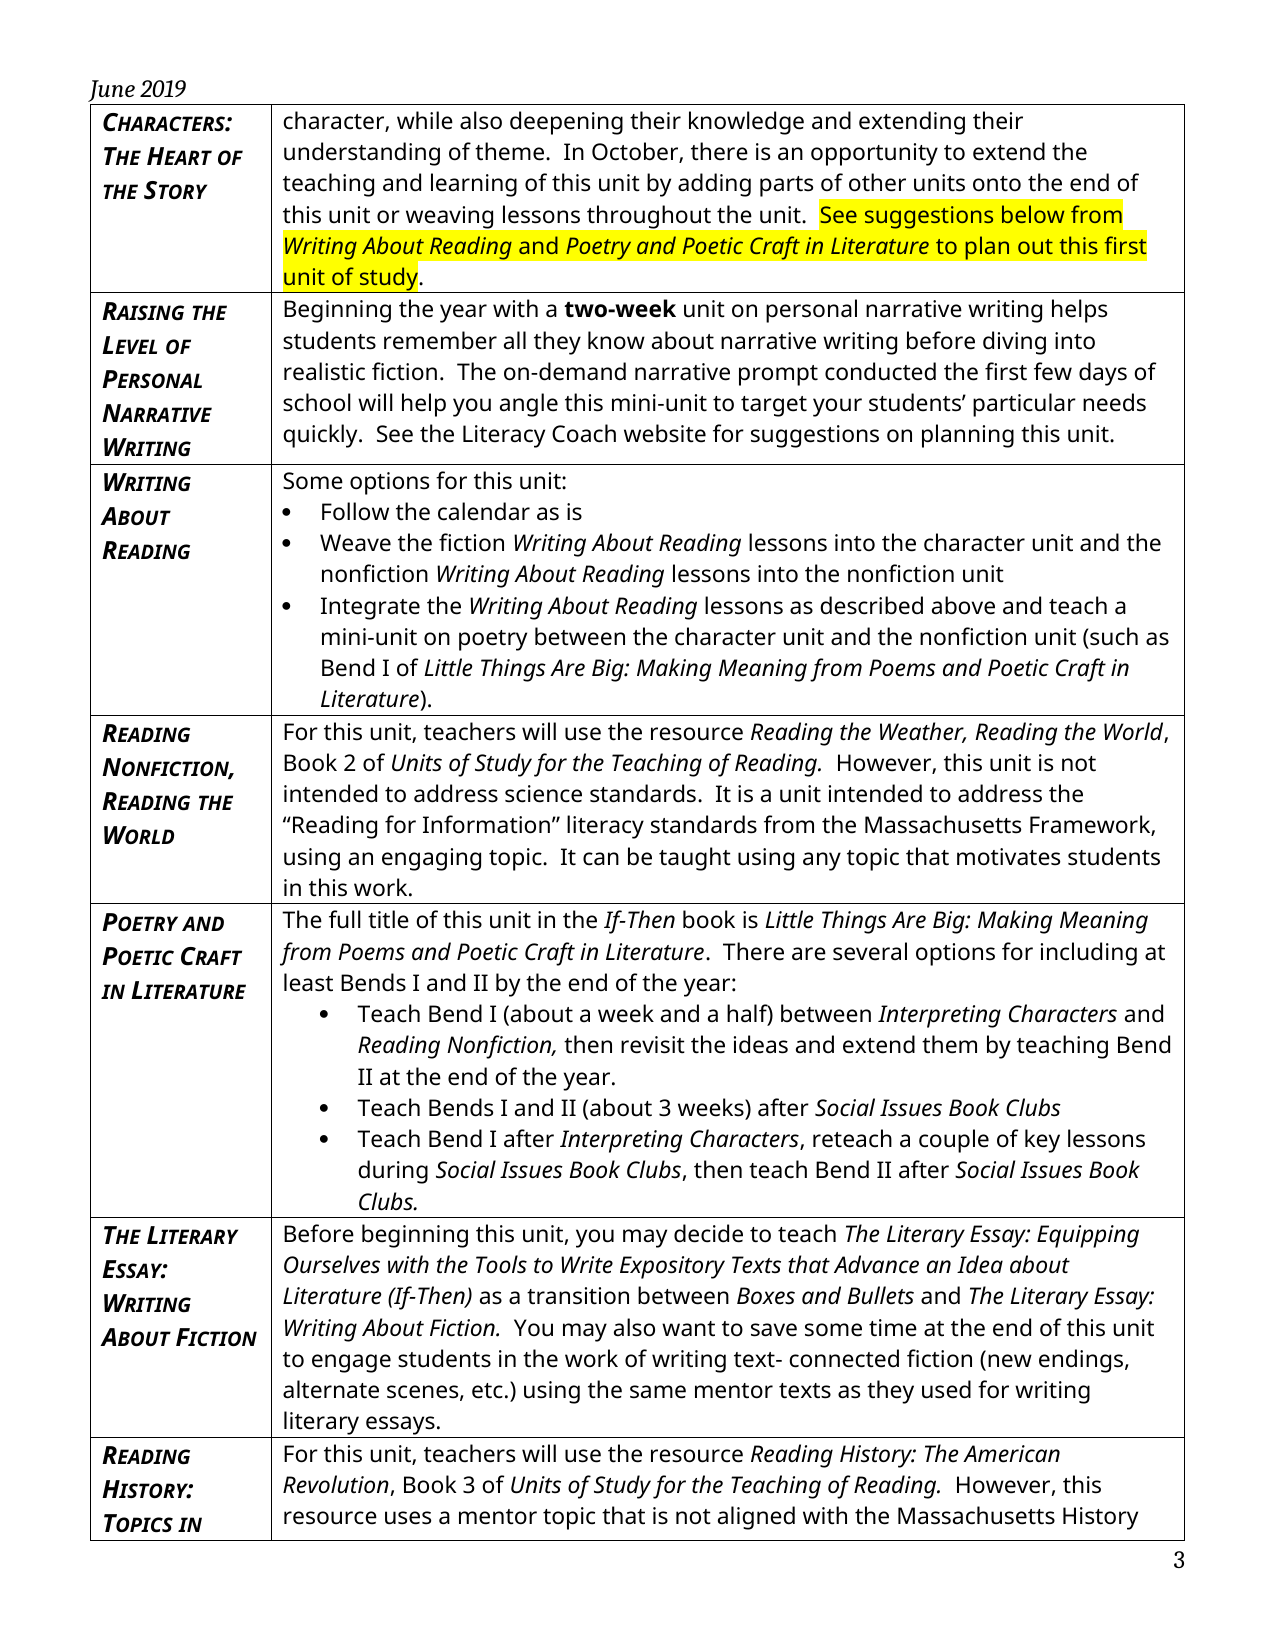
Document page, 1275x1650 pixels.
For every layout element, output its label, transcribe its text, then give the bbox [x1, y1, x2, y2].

table_cell Writing About Reading [91, 465, 271, 715]
table_cell Poetry and Poetic Craft in Literature [91, 904, 271, 1217]
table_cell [91, 1438, 271, 1540]
table_cell Raising the Level of Personal Narrative Writing [91, 293, 271, 464]
table_cell Before beginning this unit, you may decide to teach The Literary Essay: Equipping Ourselves with the Tools to Write Expository Texts that Advance an Idea about Literature (If-Then) as a transition between Boxes and Bullets and The Literary Essay: Writing About Fiction. You may also want to save some time at the end of this unit to engage students in the work of writing text- connected fiction (new endings, alternate scenes, etc.) using the same mentor texts as they used for writing literary essays. [272, 1218, 1184, 1437]
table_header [272, 105, 1184, 292]
table_cell Beginning the year with a two-week unit on personal narrative writing helps students remember all they know about narrative writing before diving into realistic fiction. The on-demand narrative prompt conducted the first few days of school will help you angle this mini-unit to target your students’ particular needs quickly. See the Literacy Coach website for suggestions on planning this unit. [272, 293, 1184, 464]
table_cell The Literary Essay: Writing About Fiction [91, 1218, 271, 1437]
table_cell Reading Nonfiction, Reading the World [91, 716, 271, 903]
table_cell Some options for this unit: Follow the calendar as is Weave the fiction Writing About Reading lessons into the character unit and the nonfiction Writing About Reading lessons into the nonfiction unit Integrate the Writing About Reading lessons as described above and teach a mini-unit on poetry between the character unit and the nonfiction unit (such as Bend I of Little Things Are Big: Making Meaning from Poems and Poetic Craft in Literature). [272, 465, 1184, 715]
table_cell The full title of this unit in the If-Then book is Little Things Are Big: Making Meaning from Poems and Poetic Craft in Literature. There are several options for including at least Bends I and II by the end of the year: Teach Bend I (about a week and a half) between Interpreting Characters and Reading Nonfiction, then revisit the ideas and extend them by teaching Bend II at the end of the year. Teach Bends I and II (about 3 weeks) after Social Issues Book Clubs Teach Bend I after Interpreting Characters, reteach a couple of key lessons during Social Issues Book Clubs, then teach Bend II after Social Issues Book Clubs. [272, 904, 1184, 1217]
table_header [91, 105, 271, 292]
table_cell For this unit, teachers will use the resource Reading the Weather, Reading the World, Book 2 of Units of Study for the Teaching of Reading. However, this unit is not intended to address science standards. It is a unit intended to address the “Reading for Information” literacy standards from the Massachusetts Framework, using an engaging topic. It can be taught using any topic that motivates students in this work. [272, 716, 1184, 903]
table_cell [272, 1438, 1184, 1540]
